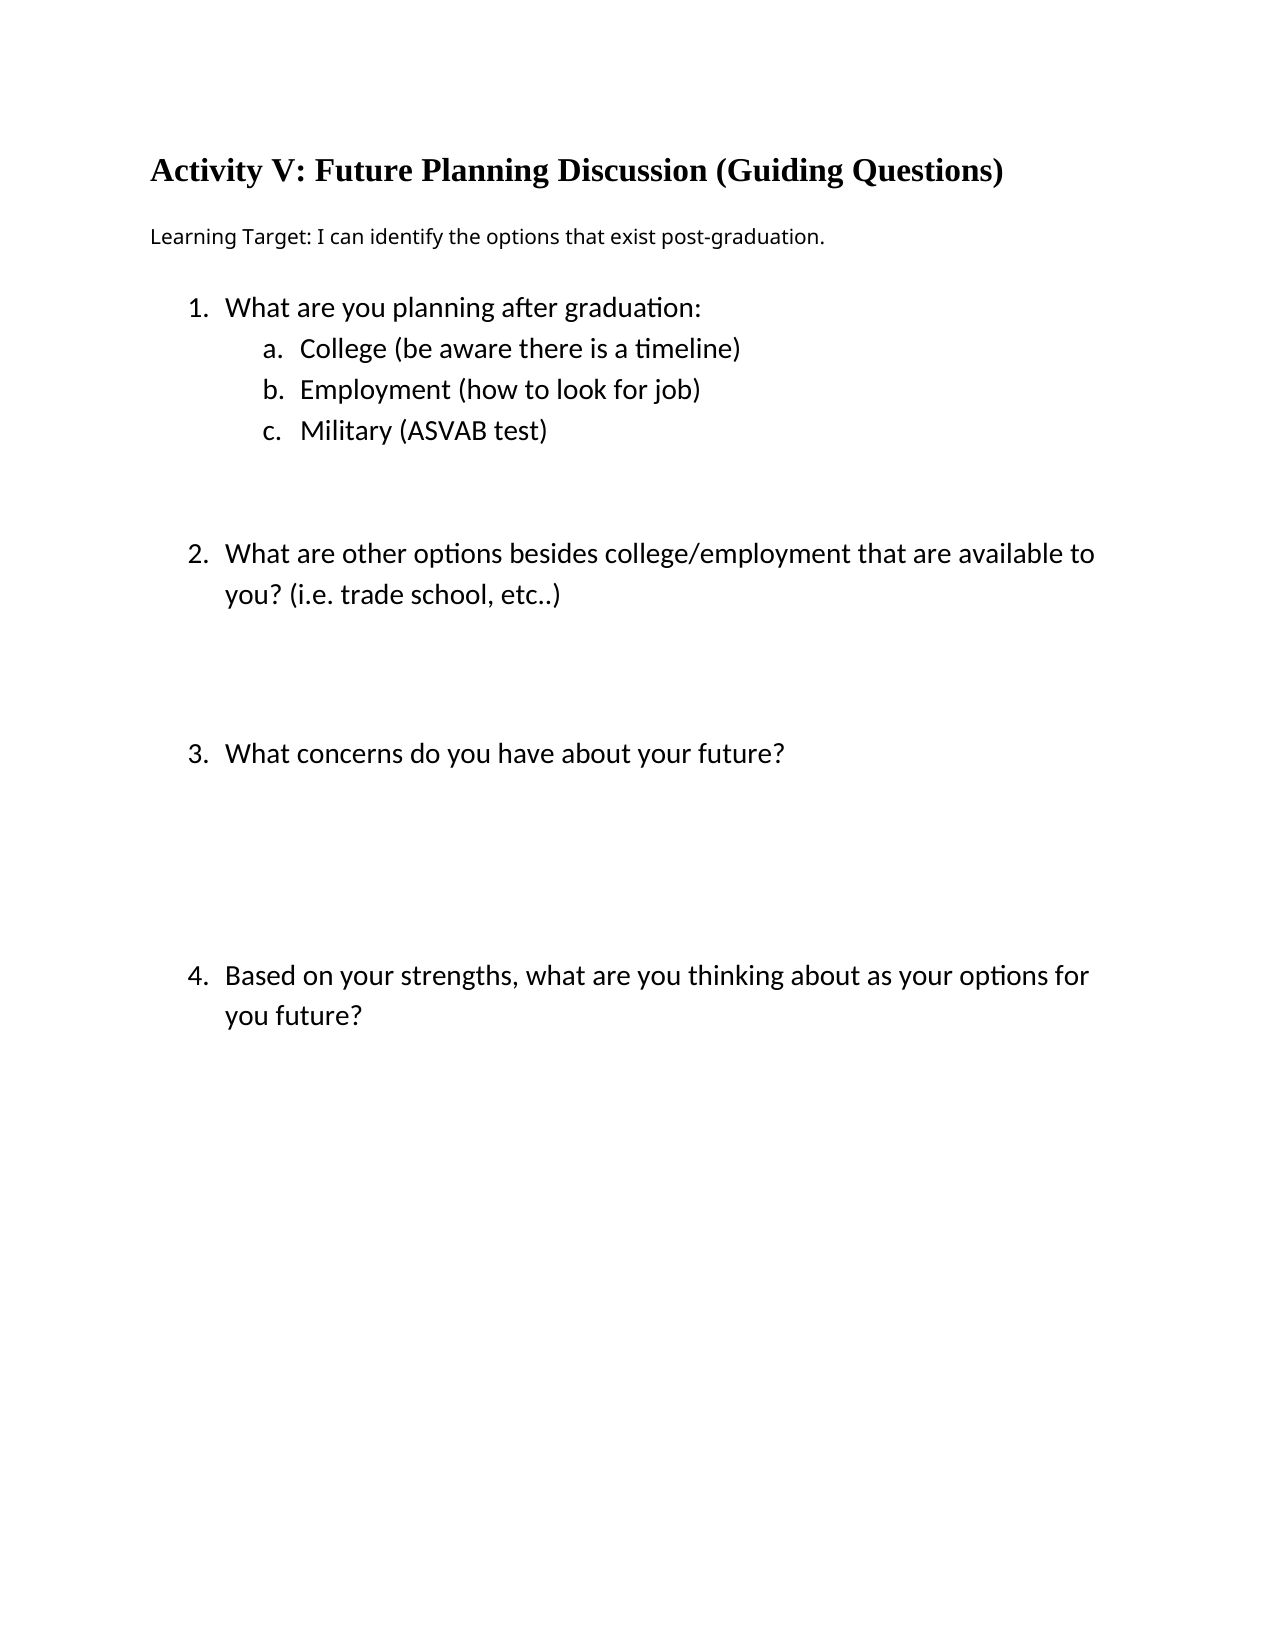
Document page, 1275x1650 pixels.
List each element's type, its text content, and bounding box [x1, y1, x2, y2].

list College (be aware there is a timeline) [262, 330, 1125, 366]
text Learning Target: I can identify the options that exist post-graduation. [150, 222, 1125, 251]
list Military (ASVAB test) [262, 412, 1125, 448]
list Employment (how to look for job) [262, 371, 1125, 407]
list What are other options besides college/employment that are available to you? (i.e. trade school, etc..) [187, 536, 1125, 612]
list What concerns do you have about your future? [187, 736, 1125, 771]
list Based on your strengths, what are you thinking about as your options for you future? [187, 957, 1125, 1033]
text Activity V: Future Planning Discussion (Guiding Questions) [150, 150, 1125, 188]
list What are you planning after graduation: [187, 289, 1125, 325]
